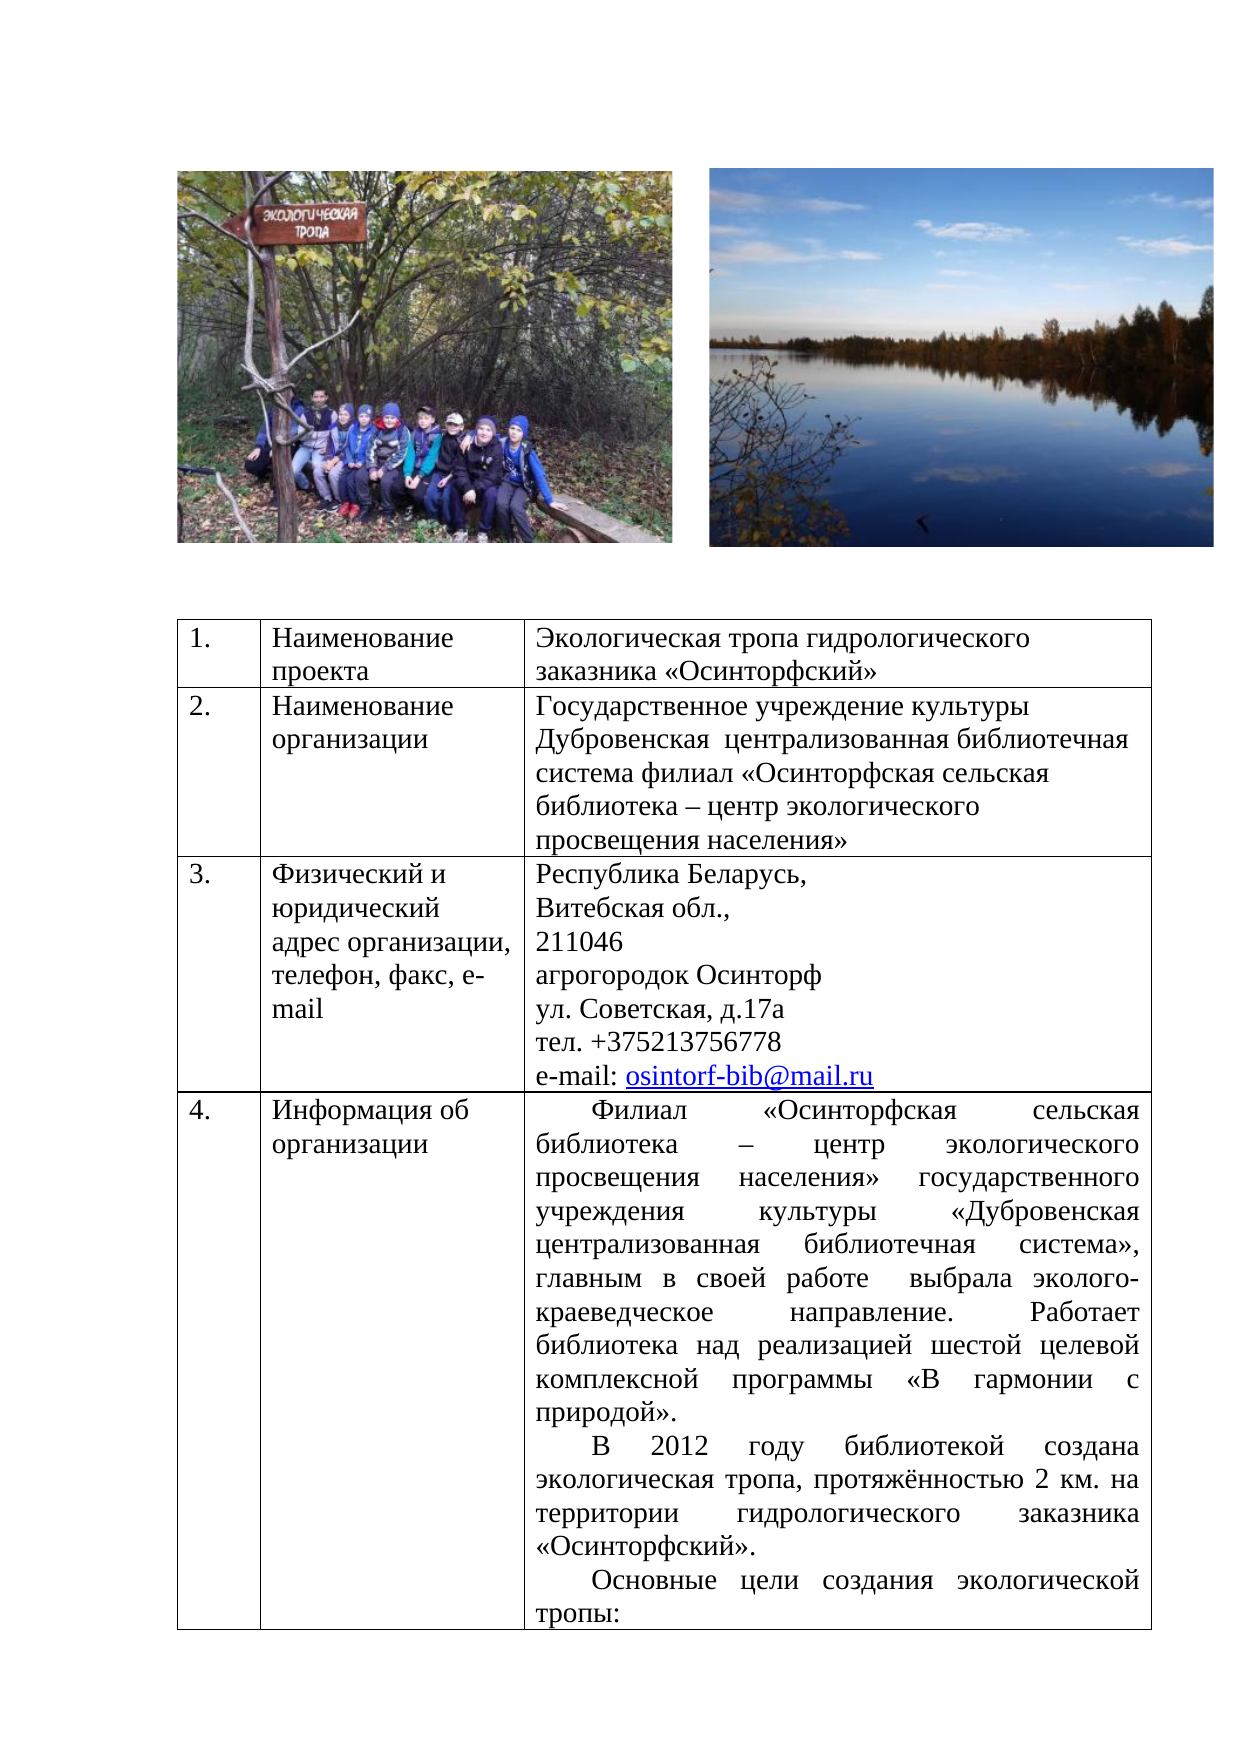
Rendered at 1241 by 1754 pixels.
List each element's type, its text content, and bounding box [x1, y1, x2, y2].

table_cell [525, 1093, 1151, 1629]
picture [709, 168, 1214, 547]
table_cell 3. [178, 857, 260, 1091]
table_cell Физический и юридический адрес организации, телефон, факс, e-mail [261, 857, 524, 1091]
table_cell Наименование организации [261, 688, 524, 856]
table_cell 2. [178, 688, 260, 856]
table_header 1. [178, 620, 260, 687]
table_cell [261, 1093, 524, 1629]
table_cell Республика Беларусь, Витебская обл., 211046 агрогородок Осинторф ул. Советская, д.17а тел. +375213756778 e-mail: osintorf-bib@mail.ru [525, 857, 1151, 1091]
table_cell Государственное учреждение культуры Дубровенская централизованная библиотечная система филиал «Осинторфская сельская библиотека – центр экологического просвещения населения» [525, 688, 1151, 856]
table_header Экологическая тропа гидрологического заказника «Осинторфский» [525, 620, 1151, 687]
table_header Наименование проекта [261, 620, 524, 687]
table_cell 4. [178, 1093, 260, 1629]
picture [177, 171, 673, 543]
